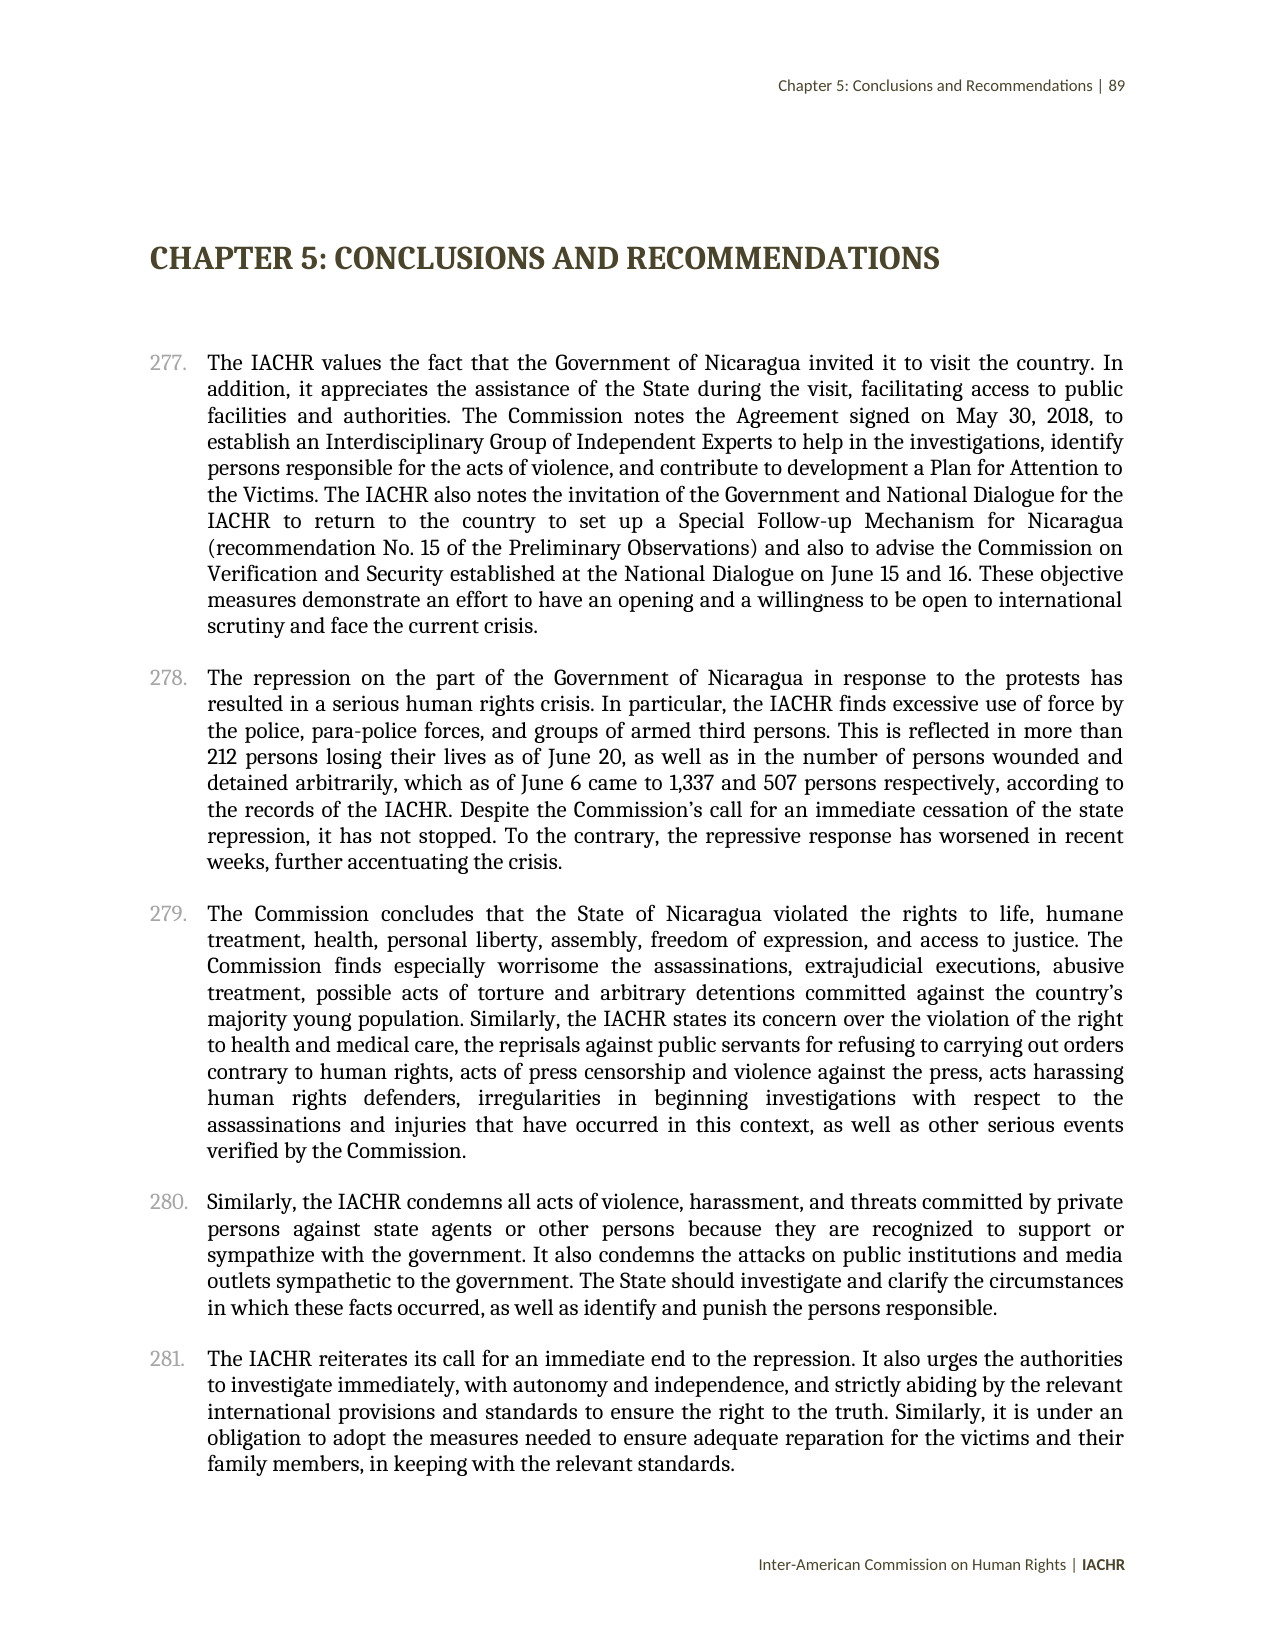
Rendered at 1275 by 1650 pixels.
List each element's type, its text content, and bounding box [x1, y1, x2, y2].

list The repression on the part of the Government of Nicaragua in response to the protests has resulted in a serious human rights crisis. In particular, the IACHR finds excessive use of force by the police, para-police forces, and groups of armed third persons. This is reflected in more than 212 persons losing their lives as of June 20, as well as in the number of persons wounded and detained arbitrarily, which as of June 6 came to 1,337 and 507 persons respectively, according to the records of the IACHR. Despite the Commission’s call for an immediate cessation of the state repression, it has not stopped. To the contrary, the repressive response has worsened in recent weeks, further accentuating the crisis. [150, 665, 1125, 876]
list The Commission concludes that the State of Nicaragua violated the rights to life, humane treatment, health, personal liberty, assembly, freedom of expression, and access to justice. The Commission finds especially worrisome the assassinations, extrajudicial executions, abusive treatment, possible acts of torture and arbitrary detentions committed against the country’s majority young population. Similarly, the IACHR states its concern over the violation of the right to health and medical care, the reprisals against public servants for refusing to carrying out orders contrary to human rights, acts of press censorship and violence against the press, acts harassing human rights defenders, irregularities in beginning investigations with respect to the assassinations and injuries that have occurred in this context, as well as other serious events verified by the Commission. [150, 901, 1125, 1164]
list The IACHR reiterates its call for an immediate end to the repression. It also urges the authorities to investigate immediately, with autonomy and independence, and strictly abiding by the relevant international provisions and standards to ensure the right to the truth. Similarly, it is under an obligation to adopt the measures needed to ensure adequate reparation for the victims and their family members, in keeping with the relevant standards. [150, 1346, 1125, 1478]
list Similarly, the IACHR condemns all acts of violence, harassment, and threats committed by private persons against state agents or other persons because they are recognized to support or sympathize with the government. It also condemns the attacks on public institutions and media outlets sympathetic to the government. The State should investigate and clarify the circumstances in which these facts occurred, as well as identify and punish the persons responsible. [150, 1189, 1125, 1321]
subtitle CHAPTER 5: CONCLUSIONS AND RECOMMENDATIONS [150, 239, 1125, 277]
list The IACHR values the fact that the Government of Nicaragua invited it to visit the country. In addition, it appreciates the assistance of the State during the visit, facilitating access to public facilities and authorities. The Commission notes the Agreement signed on May 30, 2018, to establish an Interdisciplinary Group of Independent Experts to help in the investigations, identify persons responsible for the acts of violence, and contribute to development a Plan for Attention to the Victims. The IACHR also notes the invitation of the Government and National Dialogue for the IACHR to return to the country to set up a Special Follow-up Mechanism for Nicaragua (recommendation No. 15 of the Preliminary Observations) and also to advise the Commission on Verification and Security established at the National Dialogue on June 15 and 16. These objective measures demonstrate an effort to have an opening and a willingness to be open to international scrutiny and face the current crisis. [150, 350, 1125, 640]
